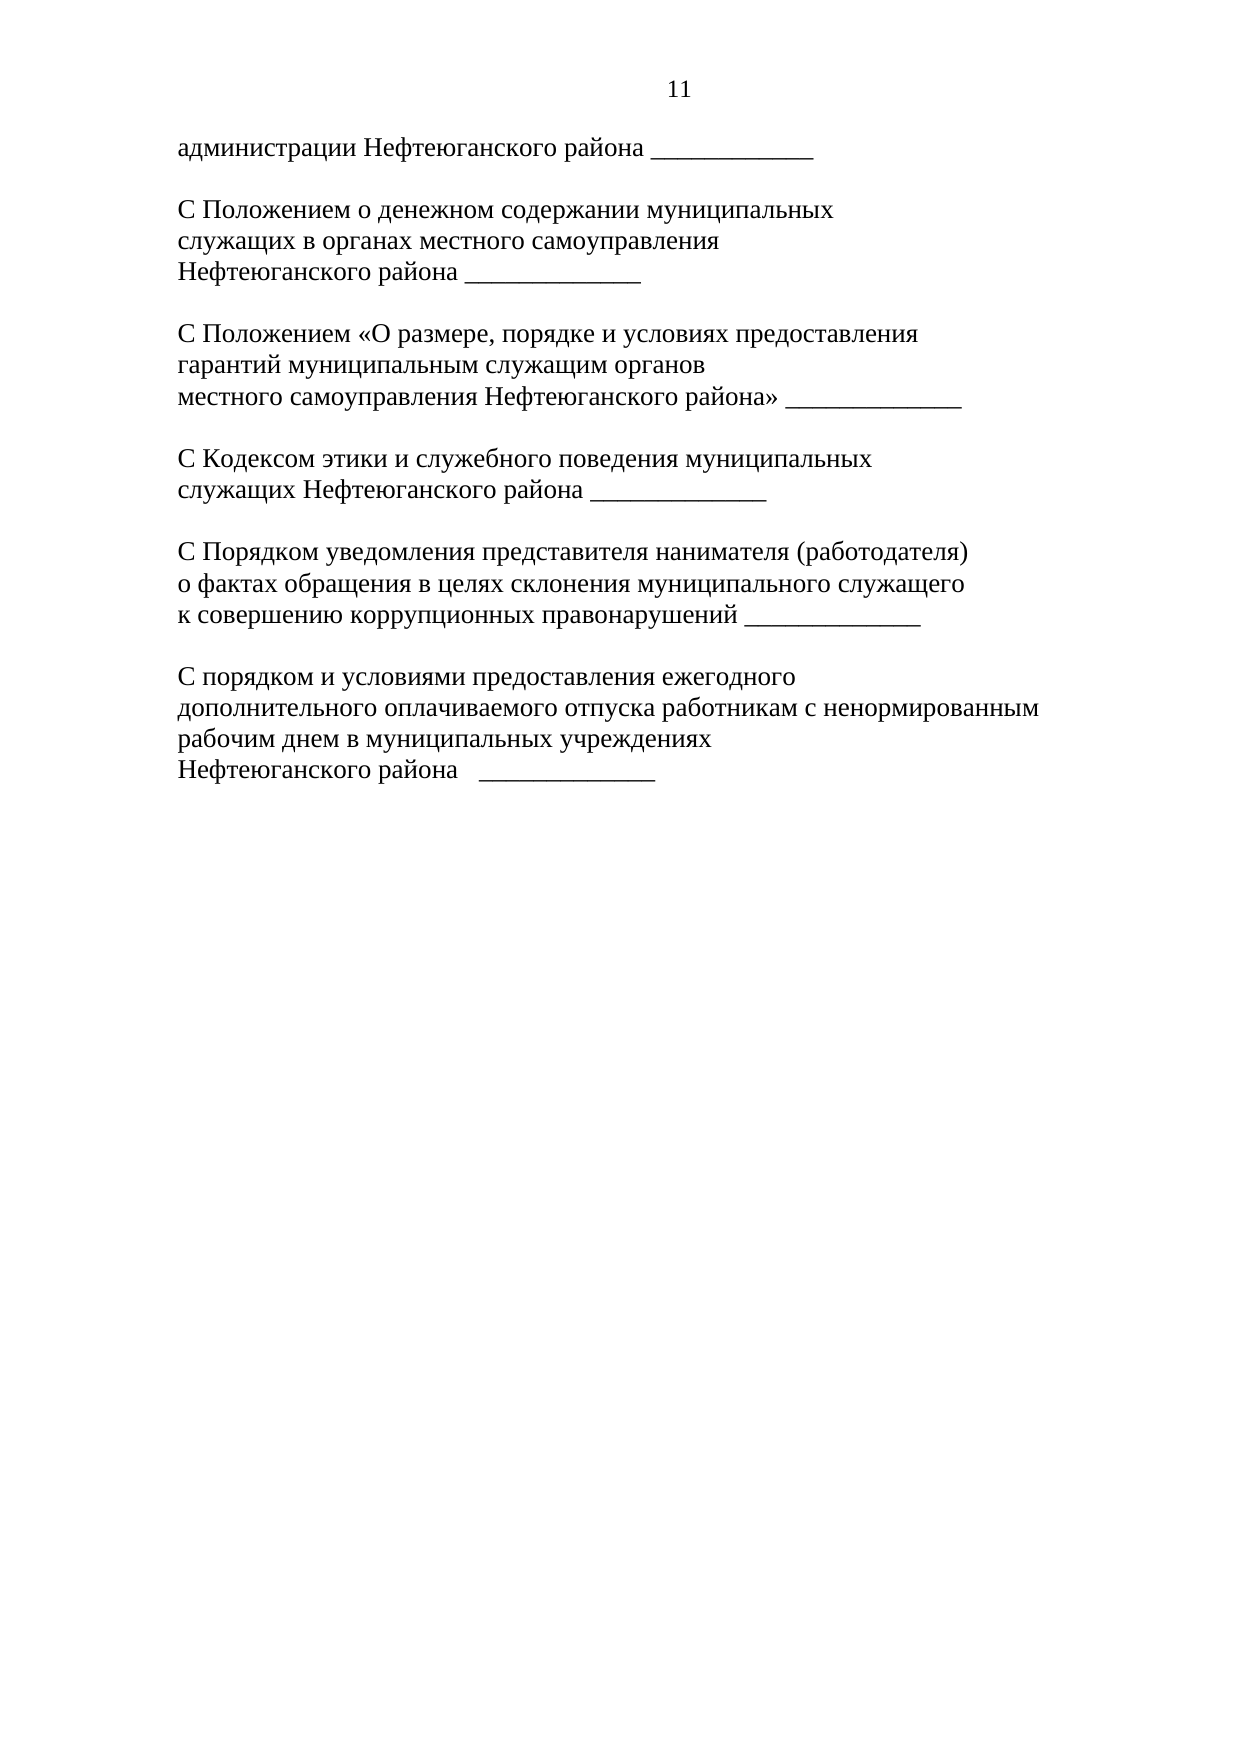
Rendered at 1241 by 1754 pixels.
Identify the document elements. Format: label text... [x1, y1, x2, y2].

text гарантий муниципальным служащим органов [177, 349, 1181, 380]
text С Порядком уведомления представителя нанимателя (работодателя) [177, 536, 1181, 567]
text к совершению коррупционных правонарушений _____________ [177, 598, 1181, 629]
text местного самоуправления Нефтеюганского района» _____________ [177, 380, 1181, 411]
text С Положением «О размере, порядке и условиях предоставления [177, 317, 1181, 349]
text рабочим днем в муниципальных учреждениях [177, 722, 1181, 753]
text С Кодексом этики и служебного поведения муниципальных [177, 442, 1181, 473]
text С порядком и условиями предоставления ежегодного [177, 660, 1181, 691]
text дополнительного оплачиваемого отпуска работникам с ненормированным [177, 691, 1181, 722]
text Нефтеюганского района _____________ [177, 753, 1181, 785]
text С Положением о денежном содержании муниципальных [177, 193, 1181, 224]
text администрации Нефтеюганского района ____________ [177, 131, 1181, 162]
text Нефтеюганского района _____________ [177, 255, 1181, 286]
text служащих в органах местного самоуправления [177, 224, 1181, 255]
text о фактах обращения в целях склонения муниципального служащего [177, 567, 1181, 598]
text служащих Нефтеюганского района _____________ [177, 473, 1181, 504]
